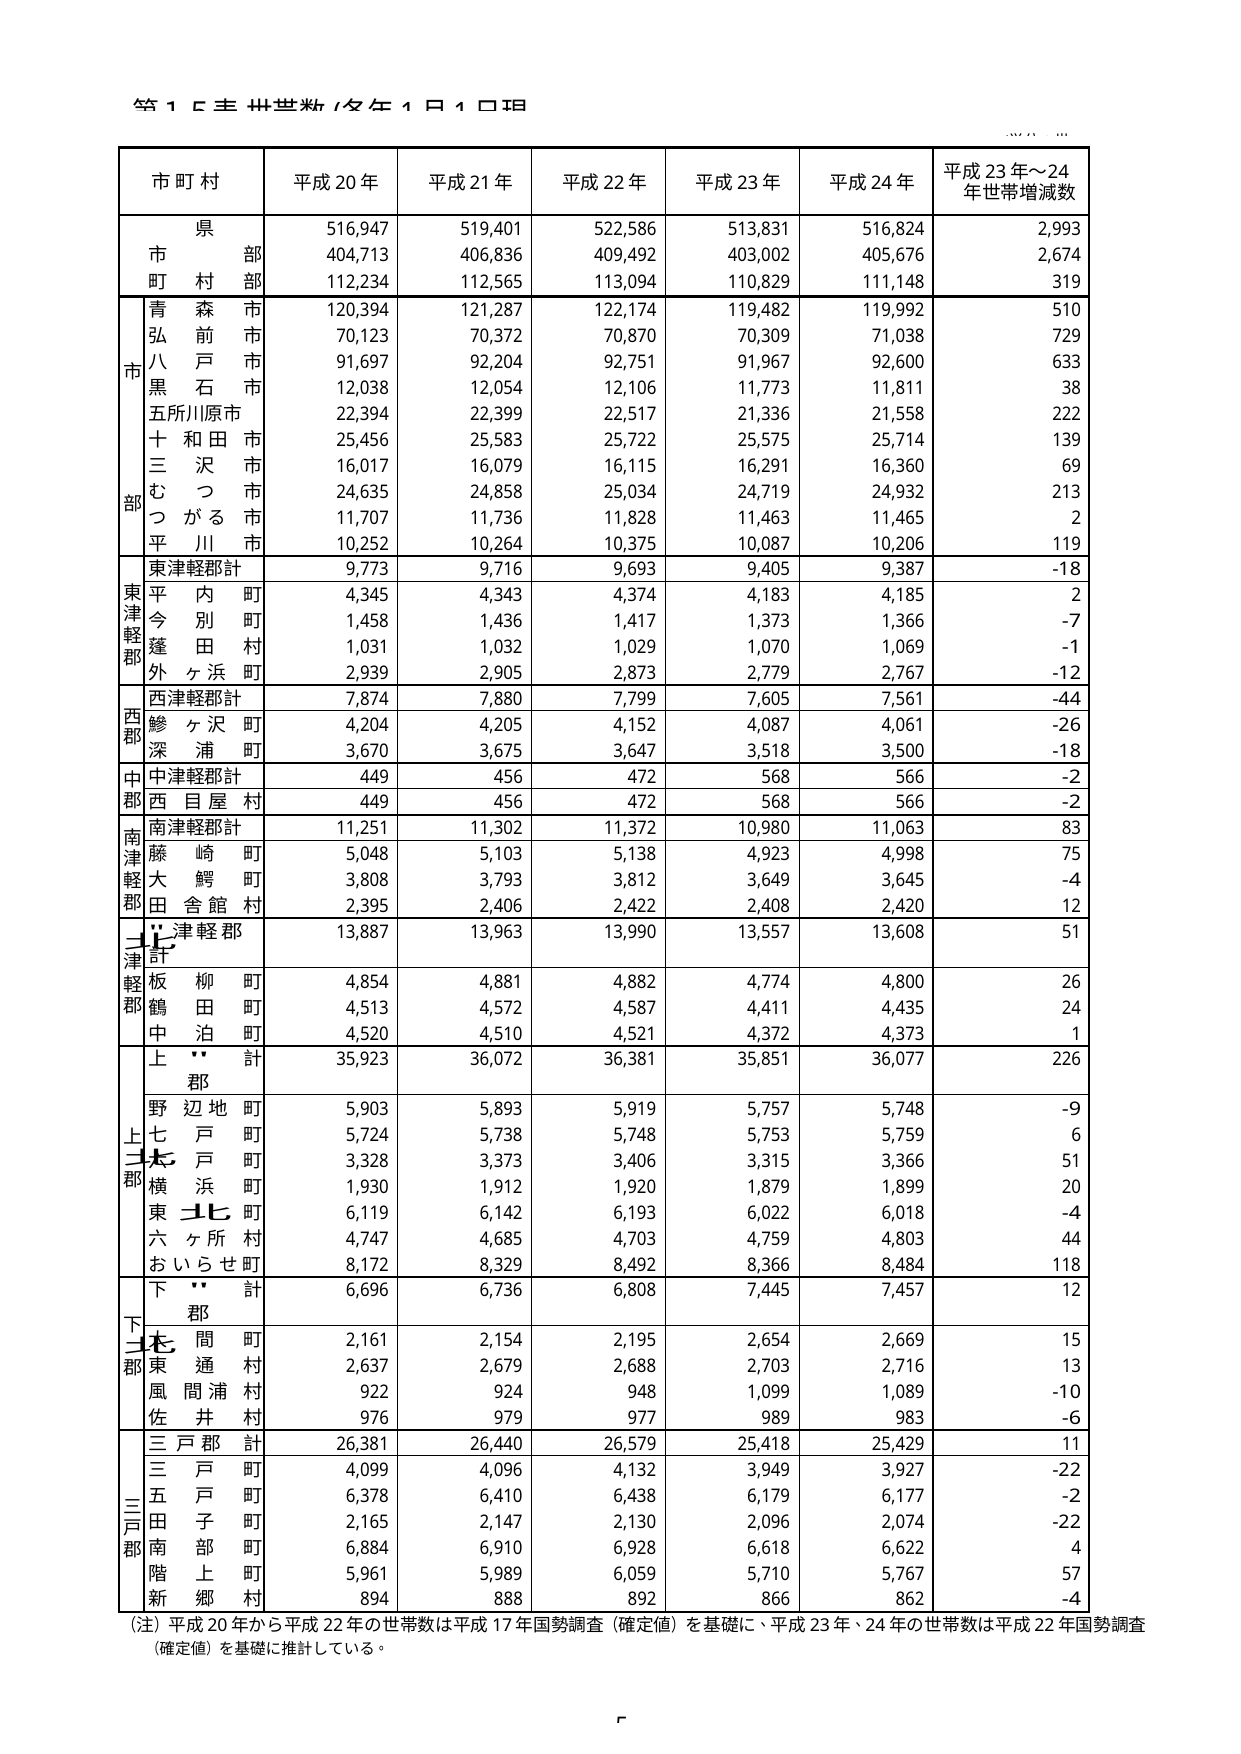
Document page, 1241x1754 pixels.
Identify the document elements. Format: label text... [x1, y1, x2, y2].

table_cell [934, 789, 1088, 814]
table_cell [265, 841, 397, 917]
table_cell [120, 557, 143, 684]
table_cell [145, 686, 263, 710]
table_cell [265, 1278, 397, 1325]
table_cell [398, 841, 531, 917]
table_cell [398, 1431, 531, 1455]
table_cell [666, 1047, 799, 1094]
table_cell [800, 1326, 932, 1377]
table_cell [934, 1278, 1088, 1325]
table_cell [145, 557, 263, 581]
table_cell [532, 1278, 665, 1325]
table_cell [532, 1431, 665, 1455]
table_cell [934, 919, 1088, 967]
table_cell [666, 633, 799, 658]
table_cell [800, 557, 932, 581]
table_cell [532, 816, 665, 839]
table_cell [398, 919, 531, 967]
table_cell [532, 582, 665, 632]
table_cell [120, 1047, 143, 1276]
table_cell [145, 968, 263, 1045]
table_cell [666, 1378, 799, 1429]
text （注）平成20年から平成22年の世帯数は平成17年国勢調査（確定値）を基礎に、平成23年、24年の世帯数は平成22年国勢調査 [122, 1613, 1151, 1636]
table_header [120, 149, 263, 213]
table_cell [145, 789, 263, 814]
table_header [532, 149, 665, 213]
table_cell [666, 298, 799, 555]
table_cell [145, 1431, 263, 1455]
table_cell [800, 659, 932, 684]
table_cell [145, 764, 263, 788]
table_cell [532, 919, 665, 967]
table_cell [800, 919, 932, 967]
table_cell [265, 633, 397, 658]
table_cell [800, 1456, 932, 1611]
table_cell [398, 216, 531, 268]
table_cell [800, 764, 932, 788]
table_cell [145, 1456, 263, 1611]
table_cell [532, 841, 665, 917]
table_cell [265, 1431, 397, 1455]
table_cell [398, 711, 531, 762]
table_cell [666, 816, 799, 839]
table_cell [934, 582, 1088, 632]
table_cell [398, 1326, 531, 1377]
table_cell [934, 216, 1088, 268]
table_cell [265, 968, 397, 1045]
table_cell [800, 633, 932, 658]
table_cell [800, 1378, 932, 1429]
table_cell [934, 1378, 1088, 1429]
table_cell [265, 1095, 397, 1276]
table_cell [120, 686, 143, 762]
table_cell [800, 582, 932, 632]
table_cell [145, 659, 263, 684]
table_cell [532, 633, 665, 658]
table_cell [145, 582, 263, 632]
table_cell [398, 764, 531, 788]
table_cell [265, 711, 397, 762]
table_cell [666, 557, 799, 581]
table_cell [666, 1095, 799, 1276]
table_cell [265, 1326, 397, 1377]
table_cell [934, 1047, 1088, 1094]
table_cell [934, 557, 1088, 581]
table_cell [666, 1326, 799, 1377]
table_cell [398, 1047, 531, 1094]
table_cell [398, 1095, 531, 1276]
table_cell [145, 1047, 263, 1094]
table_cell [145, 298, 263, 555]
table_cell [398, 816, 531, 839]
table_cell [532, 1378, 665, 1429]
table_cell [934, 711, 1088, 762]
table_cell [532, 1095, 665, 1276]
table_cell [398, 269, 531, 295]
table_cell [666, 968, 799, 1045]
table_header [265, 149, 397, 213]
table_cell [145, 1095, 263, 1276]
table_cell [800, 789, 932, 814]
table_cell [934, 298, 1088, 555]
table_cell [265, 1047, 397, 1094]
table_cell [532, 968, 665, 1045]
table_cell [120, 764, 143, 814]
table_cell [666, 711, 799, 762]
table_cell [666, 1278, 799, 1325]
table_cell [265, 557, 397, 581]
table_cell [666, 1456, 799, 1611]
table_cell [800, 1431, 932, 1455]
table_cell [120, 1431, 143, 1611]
text （確定値）を基礎に推計している。 [147, 1638, 1151, 1659]
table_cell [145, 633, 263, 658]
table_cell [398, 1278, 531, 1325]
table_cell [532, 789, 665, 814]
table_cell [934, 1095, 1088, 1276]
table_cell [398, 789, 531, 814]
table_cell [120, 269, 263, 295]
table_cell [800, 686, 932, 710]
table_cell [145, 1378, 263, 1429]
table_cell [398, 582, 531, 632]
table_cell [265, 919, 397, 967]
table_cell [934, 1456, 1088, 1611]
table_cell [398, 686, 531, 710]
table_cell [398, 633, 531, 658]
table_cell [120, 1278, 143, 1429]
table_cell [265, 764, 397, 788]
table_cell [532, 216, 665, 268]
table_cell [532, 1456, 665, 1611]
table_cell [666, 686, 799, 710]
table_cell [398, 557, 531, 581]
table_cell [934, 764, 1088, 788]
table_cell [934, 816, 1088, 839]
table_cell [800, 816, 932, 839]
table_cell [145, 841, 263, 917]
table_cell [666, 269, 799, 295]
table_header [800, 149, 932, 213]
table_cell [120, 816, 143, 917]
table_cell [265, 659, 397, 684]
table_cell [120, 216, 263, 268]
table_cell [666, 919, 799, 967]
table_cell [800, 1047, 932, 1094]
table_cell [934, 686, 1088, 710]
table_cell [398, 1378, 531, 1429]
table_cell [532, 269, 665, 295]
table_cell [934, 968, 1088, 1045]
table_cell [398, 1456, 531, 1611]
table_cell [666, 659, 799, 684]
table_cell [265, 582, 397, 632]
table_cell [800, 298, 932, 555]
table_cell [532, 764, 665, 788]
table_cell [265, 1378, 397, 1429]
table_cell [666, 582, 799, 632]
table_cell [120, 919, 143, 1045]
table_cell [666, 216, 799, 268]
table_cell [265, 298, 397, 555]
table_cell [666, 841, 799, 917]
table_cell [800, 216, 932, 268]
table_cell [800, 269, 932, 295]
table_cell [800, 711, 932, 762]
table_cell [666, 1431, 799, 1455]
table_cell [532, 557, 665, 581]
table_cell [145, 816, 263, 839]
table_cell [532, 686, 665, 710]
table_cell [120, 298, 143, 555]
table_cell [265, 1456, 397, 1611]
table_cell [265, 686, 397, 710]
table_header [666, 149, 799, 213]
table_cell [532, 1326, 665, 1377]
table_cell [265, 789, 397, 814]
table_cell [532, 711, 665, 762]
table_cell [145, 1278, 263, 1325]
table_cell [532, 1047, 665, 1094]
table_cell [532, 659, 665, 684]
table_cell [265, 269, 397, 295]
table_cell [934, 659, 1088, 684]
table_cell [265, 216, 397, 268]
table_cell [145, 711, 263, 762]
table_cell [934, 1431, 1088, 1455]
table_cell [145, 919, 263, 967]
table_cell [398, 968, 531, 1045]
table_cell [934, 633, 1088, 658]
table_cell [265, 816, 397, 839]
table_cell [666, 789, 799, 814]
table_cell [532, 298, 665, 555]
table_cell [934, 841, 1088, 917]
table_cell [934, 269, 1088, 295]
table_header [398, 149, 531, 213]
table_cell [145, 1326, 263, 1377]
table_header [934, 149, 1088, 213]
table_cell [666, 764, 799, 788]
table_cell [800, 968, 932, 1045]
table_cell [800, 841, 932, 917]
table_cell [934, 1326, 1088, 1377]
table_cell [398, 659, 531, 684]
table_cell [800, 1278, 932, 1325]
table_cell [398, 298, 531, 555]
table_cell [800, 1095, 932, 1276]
